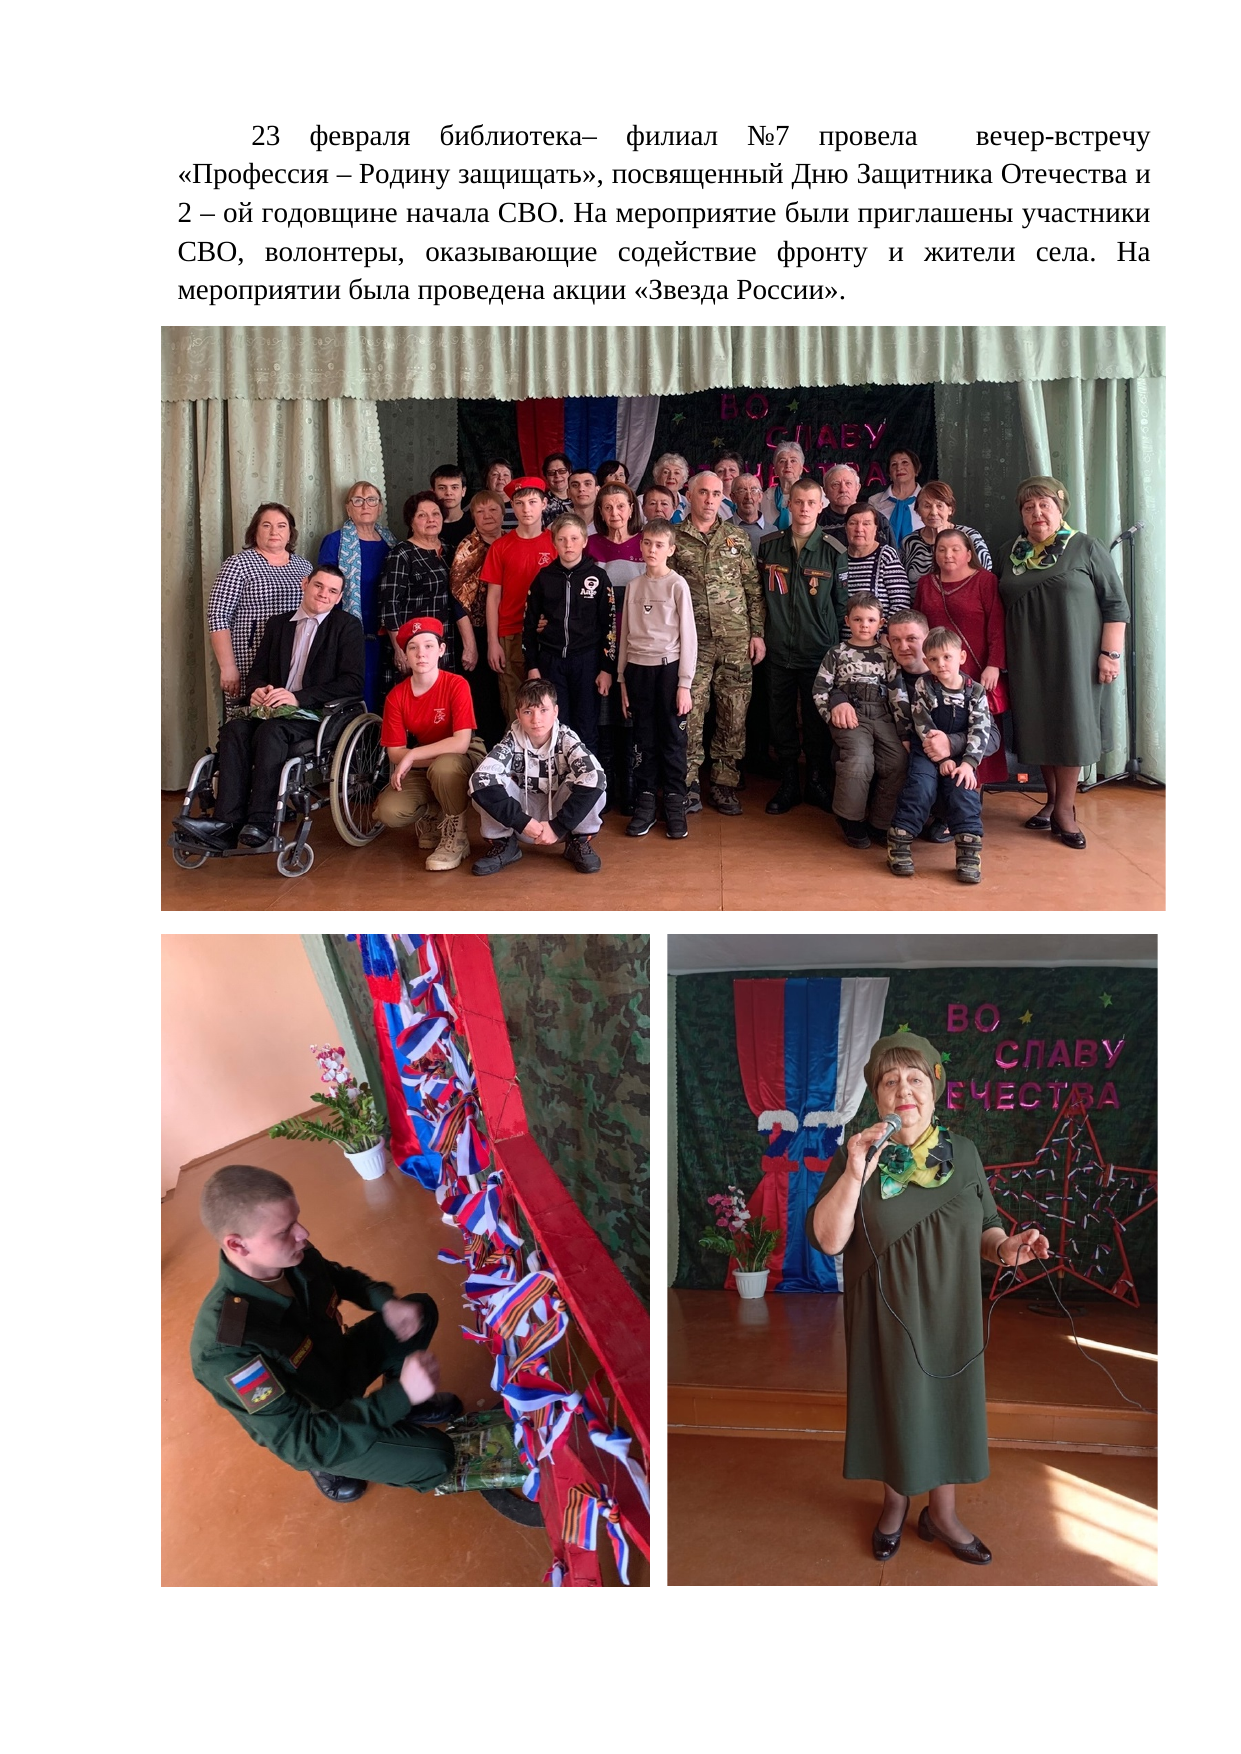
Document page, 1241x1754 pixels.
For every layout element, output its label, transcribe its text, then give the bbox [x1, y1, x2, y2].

picture [667, 934, 1158, 1586]
text 23 февраля библиотека– филиал №7 провела вечер-встречу «Профессия – Родину защищать», посвященный Дню Защитника Отечества и 2 – ой годовщине начала СВО. На мероприятие были приглашены участники СВО, волонтеры, оказывающие содействие фронту и жители села. На мероприятии была проведена акции «Звезда России». [177, 118, 1152, 306]
picture [161, 326, 1166, 911]
picture [161, 934, 650, 1587]
